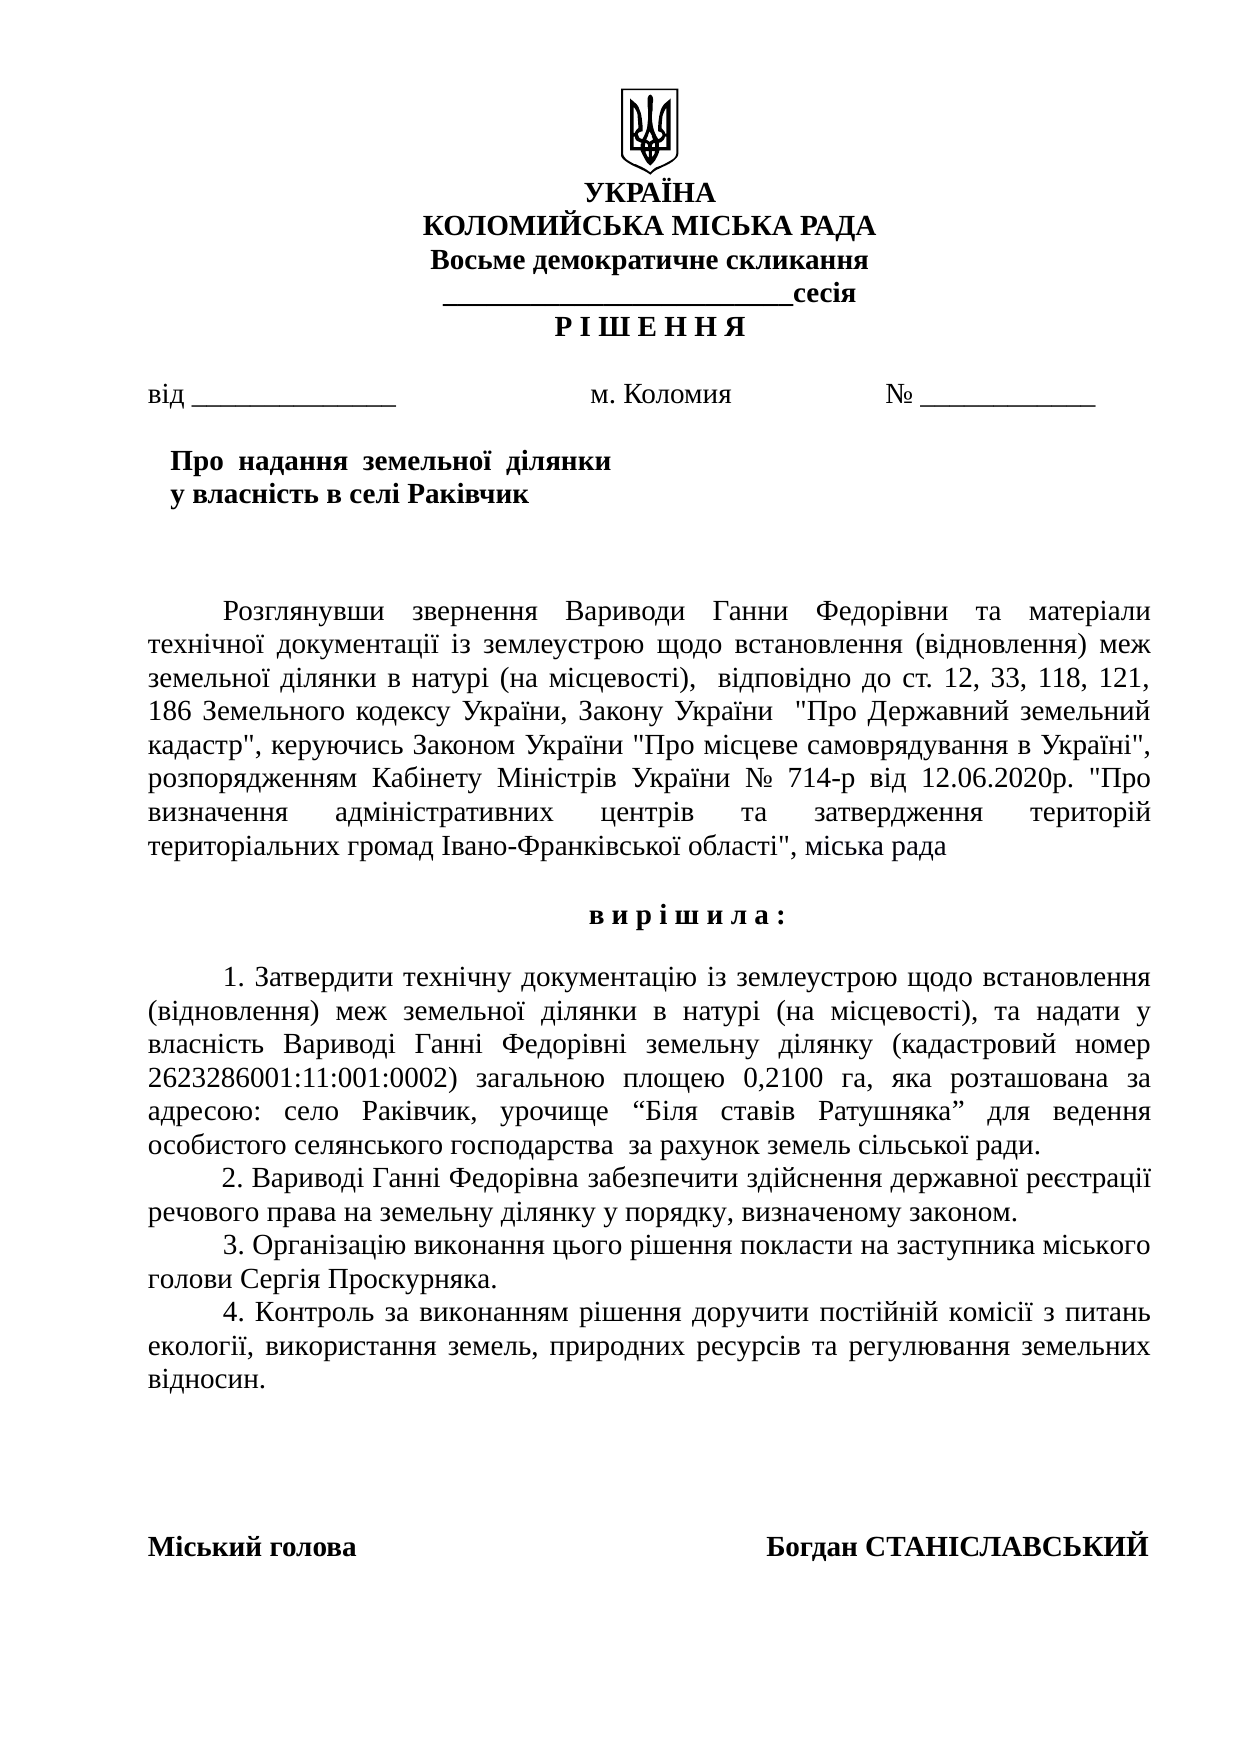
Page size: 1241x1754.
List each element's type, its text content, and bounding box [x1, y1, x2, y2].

text 3. Організацію виконання цього рішення покласти на заступника міського голови Сергія Проскурняка. [148, 1227, 1152, 1294]
text Розглянувши звернення Вариводи Ганни Федорівни та матеріали технічної документації із землеустрою щодо встановлення (відновлення) меж земельної ділянки в натурі (на місцевості), відповідно до ст. 12, 33, 118, 121, 186 Земельного кодексу України, Закону України "Про Державний земельний кадастр", керуючись Законом України "Про місцеве самоврядування в Україні", розпорядженням Кабінету Міністрів України № 714-р від 12.06.2020р. "Про визначення адміністративних центрів та затвердження територій територіальних громад Івано-Франківської області", міська рада [148, 593, 1152, 861]
text Восьме демократичне скликання [148, 242, 1152, 275]
text Міський голова Богдан СТАНІСЛАВСЬКИЙ [148, 1529, 1152, 1563]
text 4. Контроль за виконанням рішення доручити постійній комісії з питань екології, використання земель, природних ресурсів та регулювання земельних відносин. [148, 1294, 1152, 1395]
text КОЛОМИЙСЬКА МІСЬКА РАДА [148, 208, 1152, 242]
text УКРАЇНА [148, 175, 1152, 208]
table_header Про надання земельної ділянки у власність в селі Раківчик [159, 443, 623, 526]
text 1. Затвердити технічну документацію із землеустрою щодо встановлення (відновлення) меж земельної ділянки в натурі (на місцевості), та надати у власність Вариводі Ганні Федорівні земельну ділянку (кадастровий номер 2623286001:11:001:0002) загальною площею 0,2100 га, яка розташована за адресою: село Раківчик, урочище “Біля ставів Ратушняка” для ведення особистого селянського господарства за рахунок земель сільської ради. [148, 959, 1152, 1160]
text в и р і ш и л а : [148, 897, 1152, 930]
text 2. Вариводі Ганні Федорівна забезпечити здійснення державної реєстрації речового права на земельну ділянку у порядку, визначеному законом. [148, 1160, 1152, 1227]
text від ______________ м. Коломия № ____________ [148, 376, 1152, 409]
text Р І Ш Е Н Н Я [148, 309, 1152, 342]
text ________________________сесія [148, 275, 1152, 309]
